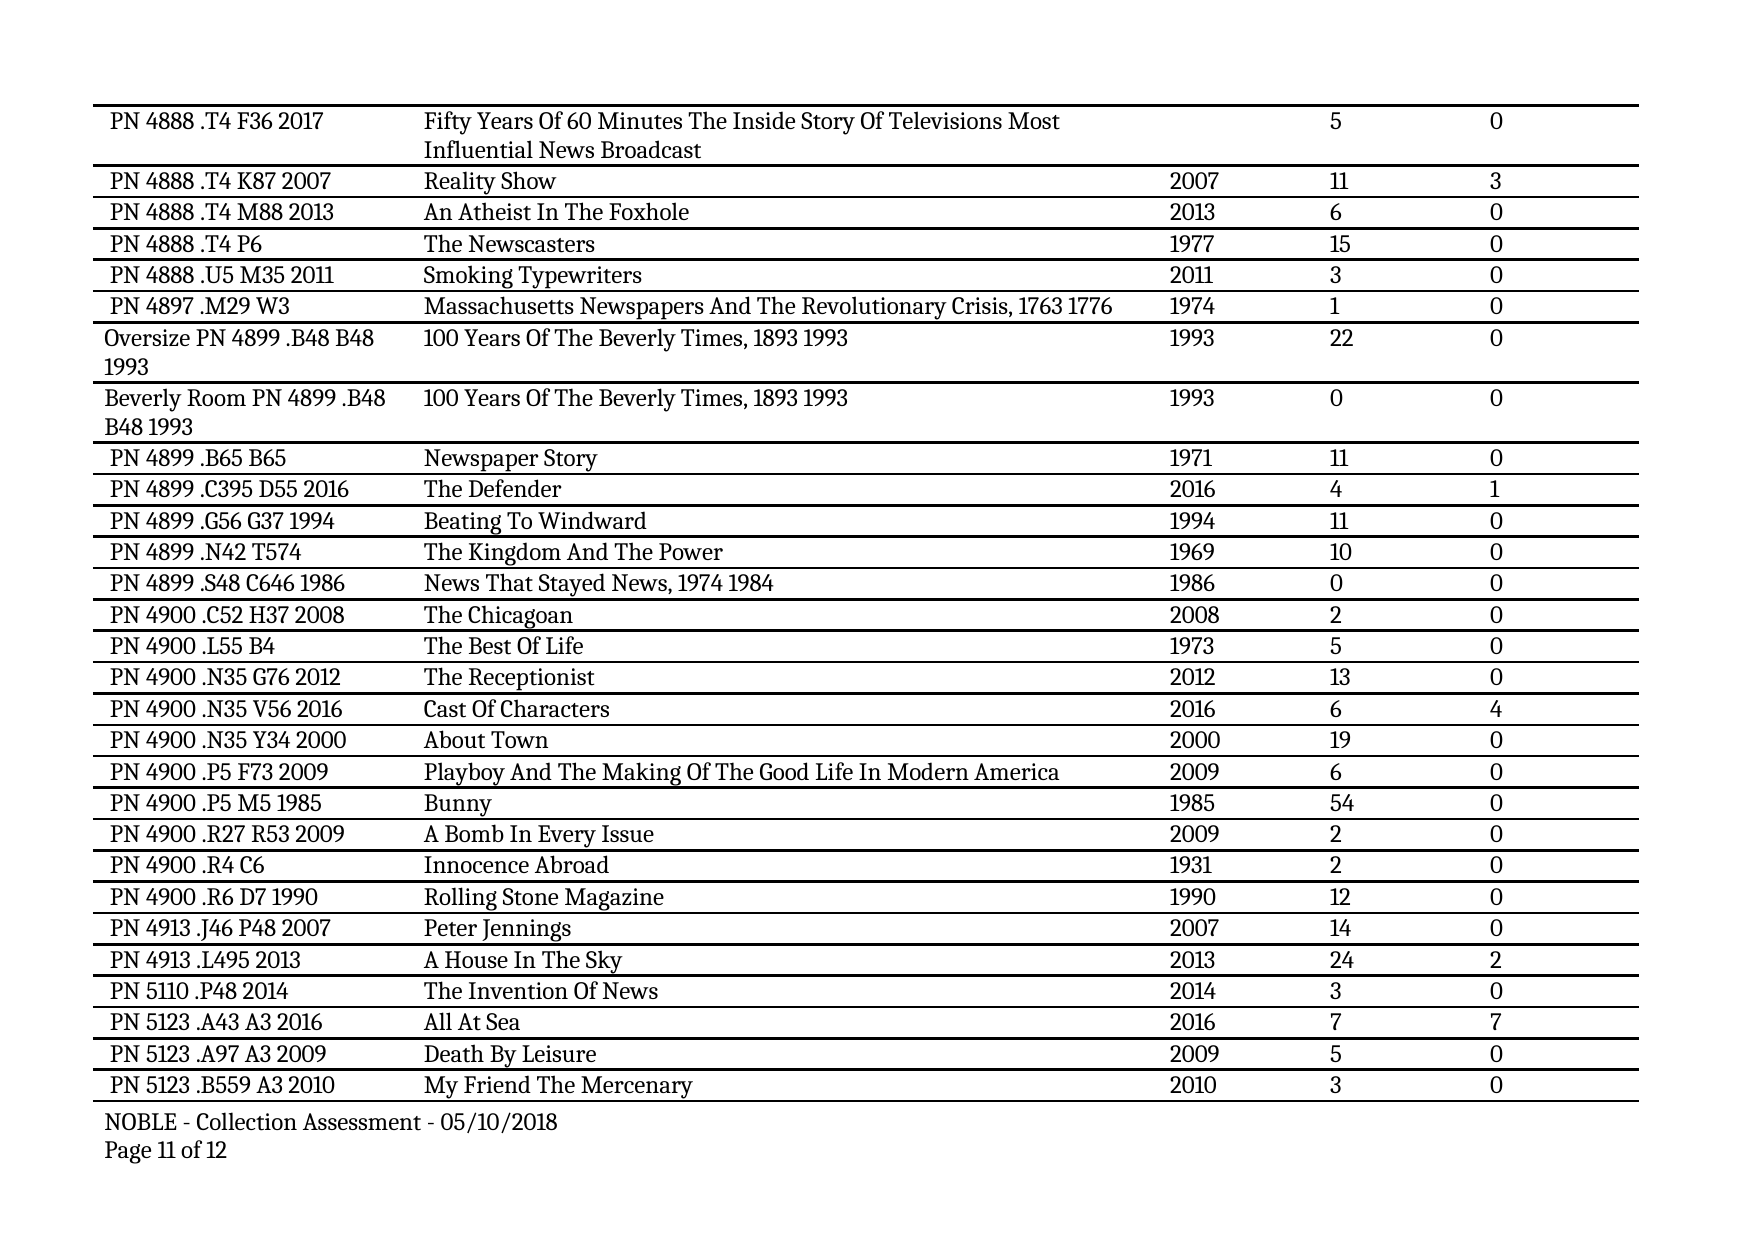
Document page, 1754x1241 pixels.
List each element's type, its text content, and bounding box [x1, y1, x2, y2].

table_cell 0 [1479, 601, 1638, 629]
table_cell 0 [1479, 852, 1638, 880]
table_cell 0 [1479, 1071, 1638, 1100]
table_cell 11 [1319, 444, 1478, 473]
table_cell PN 4899 .G56 G37 1994 [93, 507, 412, 535]
table_cell The Invention Of News [413, 977, 1159, 1006]
table_cell 24 [1319, 946, 1478, 974]
table_cell A Bomb In Every Issue [413, 820, 1159, 849]
table_cell Beverly Room PN 4899 .B48 B48 1993 [93, 384, 412, 441]
table_cell PN 4899 .C395 D55 2016 [93, 475, 412, 504]
table_cell 7 [1479, 1008, 1638, 1037]
table_cell 3 [1319, 977, 1478, 1006]
table_cell 2 [1319, 820, 1478, 849]
table_cell The Best Of Life [413, 632, 1159, 661]
table_cell The Newscasters [413, 230, 1159, 258]
table_cell 0 [1479, 632, 1638, 661]
table_cell Bunny [413, 789, 1159, 817]
table_cell Playboy And The Making Of The Good Life In Modern America [413, 757, 1159, 786]
table_cell PN 4900 .P5 F73 2009 [93, 757, 412, 786]
table_cell The Defender [413, 475, 1159, 504]
table_cell 11 [1319, 167, 1478, 196]
table_cell 6 [1319, 757, 1478, 786]
table_cell 0 [1319, 569, 1478, 598]
table_cell Rolling Stone Magazine [413, 883, 1159, 912]
table_cell 6 [1319, 695, 1478, 723]
table_cell 0 [1479, 883, 1638, 912]
table_cell 14 [1319, 914, 1478, 943]
table_cell 1971 [1159, 444, 1319, 473]
table_cell 1986 [1159, 569, 1319, 598]
table_cell 0 [1479, 569, 1638, 598]
table_cell 10 [1319, 538, 1478, 567]
table_cell An Atheist In The Foxhole [413, 198, 1159, 227]
table_cell 0 [1479, 107, 1638, 164]
table_cell 3 [1319, 261, 1478, 290]
table_cell 5 [1319, 632, 1478, 661]
table_cell PN 5123 .A43 A3 2016 [93, 1008, 412, 1037]
table_cell 2010 [1159, 1071, 1319, 1100]
table_cell Oversize PN 4899 .B48 B48 1993 [93, 324, 412, 381]
table_cell PN 4899 .N42 T574 [93, 538, 412, 567]
table_cell 3 [1479, 167, 1638, 196]
table_cell 0 [1479, 507, 1638, 535]
table_cell PN 4900 .N35 G76 2012 [93, 663, 412, 692]
table_cell 1931 [1159, 852, 1319, 880]
table_cell Reality Show [413, 167, 1159, 196]
table_cell 13 [1319, 663, 1478, 692]
table_cell 1993 [1159, 384, 1319, 441]
table_cell 0 [1479, 757, 1638, 786]
table_cell 100 Years Of The Beverly Times, 1893 1993 [413, 324, 1159, 381]
table_cell Death By Leisure [413, 1040, 1159, 1068]
table_cell 0 [1479, 324, 1638, 381]
table_cell 0 [1479, 292, 1638, 321]
table_cell All At Sea [413, 1008, 1159, 1037]
table_cell 2009 [1159, 1040, 1319, 1068]
table_cell Innocence Abroad [413, 852, 1159, 880]
table_cell 11 [1319, 507, 1478, 535]
table_cell PN 4913 .L495 2013 [93, 946, 412, 974]
table_cell The Kingdom And The Power [413, 538, 1159, 567]
table_cell PN 4900 .R27 R53 2009 [93, 820, 412, 849]
table_cell [1159, 107, 1319, 164]
table_cell 2014 [1159, 977, 1319, 1006]
table_cell 54 [1319, 789, 1478, 817]
table_cell 1969 [1159, 538, 1319, 567]
table_cell PN 5123 .A97 A3 2009 [93, 1040, 412, 1068]
table_cell Peter Jennings [413, 914, 1159, 943]
table_cell PN 5110 .P48 2014 [93, 977, 412, 1006]
table_cell News That Stayed News, 1974 1984 [413, 569, 1159, 598]
table_cell PN 5123 .B559 A3 2010 [93, 1071, 412, 1100]
table_cell PN 4888 .T4 M88 2013 [93, 198, 412, 227]
table_cell 2016 [1159, 1008, 1319, 1037]
table_cell 2000 [1159, 726, 1319, 755]
table_cell 0 [1479, 820, 1638, 849]
table_cell 1973 [1159, 632, 1319, 661]
table_cell 0 [1479, 198, 1638, 227]
table_cell 2012 [1159, 663, 1319, 692]
table_cell 2008 [1159, 601, 1319, 629]
table_cell Massachusetts Newspapers And The Revolutionary Crisis, 1763 1776 [413, 292, 1159, 321]
table_cell 0 [1479, 384, 1638, 441]
table_cell PN 4888 .U5 M35 2011 [93, 261, 412, 290]
table_cell 4 [1479, 695, 1638, 723]
table_cell 4 [1319, 475, 1478, 504]
table_cell 19 [1319, 726, 1478, 755]
table_cell 1990 [1159, 883, 1319, 912]
table_cell 15 [1319, 230, 1478, 258]
table_cell The Chicagoan [413, 601, 1159, 629]
table_cell PN 4888 .T4 F36 2017 [93, 107, 412, 164]
table_cell 0 [1479, 914, 1638, 943]
table_cell The Receptionist [413, 663, 1159, 692]
table_cell A House In The Sky [413, 946, 1159, 974]
table_cell Beating To Windward [413, 507, 1159, 535]
table_cell 5 [1319, 107, 1478, 164]
table_cell 0 [1479, 663, 1638, 692]
table_cell 1977 [1159, 230, 1319, 258]
table_cell PN 4900 .C52 H37 2008 [93, 601, 412, 629]
table_cell PN 4888 .T4 P6 [93, 230, 412, 258]
table_cell My Friend The Mercenary [413, 1071, 1159, 1100]
table_cell 1993 [1159, 324, 1319, 381]
table_cell Smoking Typewriters [413, 261, 1159, 290]
table_cell 1985 [1159, 789, 1319, 817]
table_cell 2016 [1159, 695, 1319, 723]
table_cell 100 Years Of The Beverly Times, 1893 1993 [413, 384, 1159, 441]
table_cell 2 [1319, 852, 1478, 880]
table_cell 12 [1319, 883, 1478, 912]
table_cell PN 4899 .S48 C646 1986 [93, 569, 412, 598]
table_cell PN 4913 .J46 P48 2007 [93, 914, 412, 943]
table_cell 7 [1319, 1008, 1478, 1037]
table_cell 3 [1319, 1071, 1478, 1100]
table_cell PN 4900 .P5 M5 1985 [93, 789, 412, 817]
table_cell PN 4900 .L55 B4 [93, 632, 412, 661]
table_cell 1 [1319, 292, 1478, 321]
table_cell PN 4888 .T4 K87 2007 [93, 167, 412, 196]
table_cell 5 [1319, 1040, 1478, 1068]
table_cell PN 4900 .N35 Y34 2000 [93, 726, 412, 755]
table_cell 0 [1479, 726, 1638, 755]
table_cell 0 [1479, 977, 1638, 1006]
table_cell 0 [1479, 538, 1638, 567]
table_cell PN 4900 .N35 V56 2016 [93, 695, 412, 723]
table_cell 0 [1479, 230, 1638, 258]
table_cell 2013 [1159, 198, 1319, 227]
table_cell PN 4899 .B65 B65 [93, 444, 412, 473]
table_cell 0 [1479, 1040, 1638, 1068]
table_cell 2007 [1159, 167, 1319, 196]
table_cell 2 [1479, 946, 1638, 974]
table_cell PN 4897 .M29 W3 [93, 292, 412, 321]
table_cell 0 [1479, 789, 1638, 817]
table_cell 2013 [1159, 946, 1319, 974]
table_cell 2016 [1159, 475, 1319, 504]
table_cell Cast Of Characters [413, 695, 1159, 723]
table_cell 1974 [1159, 292, 1319, 321]
table_cell 2009 [1159, 757, 1319, 786]
table_cell 0 [1319, 384, 1478, 441]
table_cell 0 [1479, 444, 1638, 473]
table_cell PN 4900 .R4 C6 [93, 852, 412, 880]
table_cell 6 [1319, 198, 1478, 227]
table_cell 0 [1479, 261, 1638, 290]
table_cell Newspaper Story [413, 444, 1159, 473]
table_cell 1994 [1159, 507, 1319, 535]
table_cell 2009 [1159, 820, 1319, 849]
table_cell 1 [1479, 475, 1638, 504]
table_cell 2011 [1159, 261, 1319, 290]
table_cell 22 [1319, 324, 1478, 381]
table_cell 2007 [1159, 914, 1319, 943]
table_cell PN 4900 .R6 D7 1990 [93, 883, 412, 912]
table_cell 2 [1319, 601, 1478, 629]
table_cell Fifty Years Of 60 Minutes The Inside Story Of Televisions Most Influential News Broadcast [413, 107, 1159, 164]
table_cell About Town [413, 726, 1159, 755]
